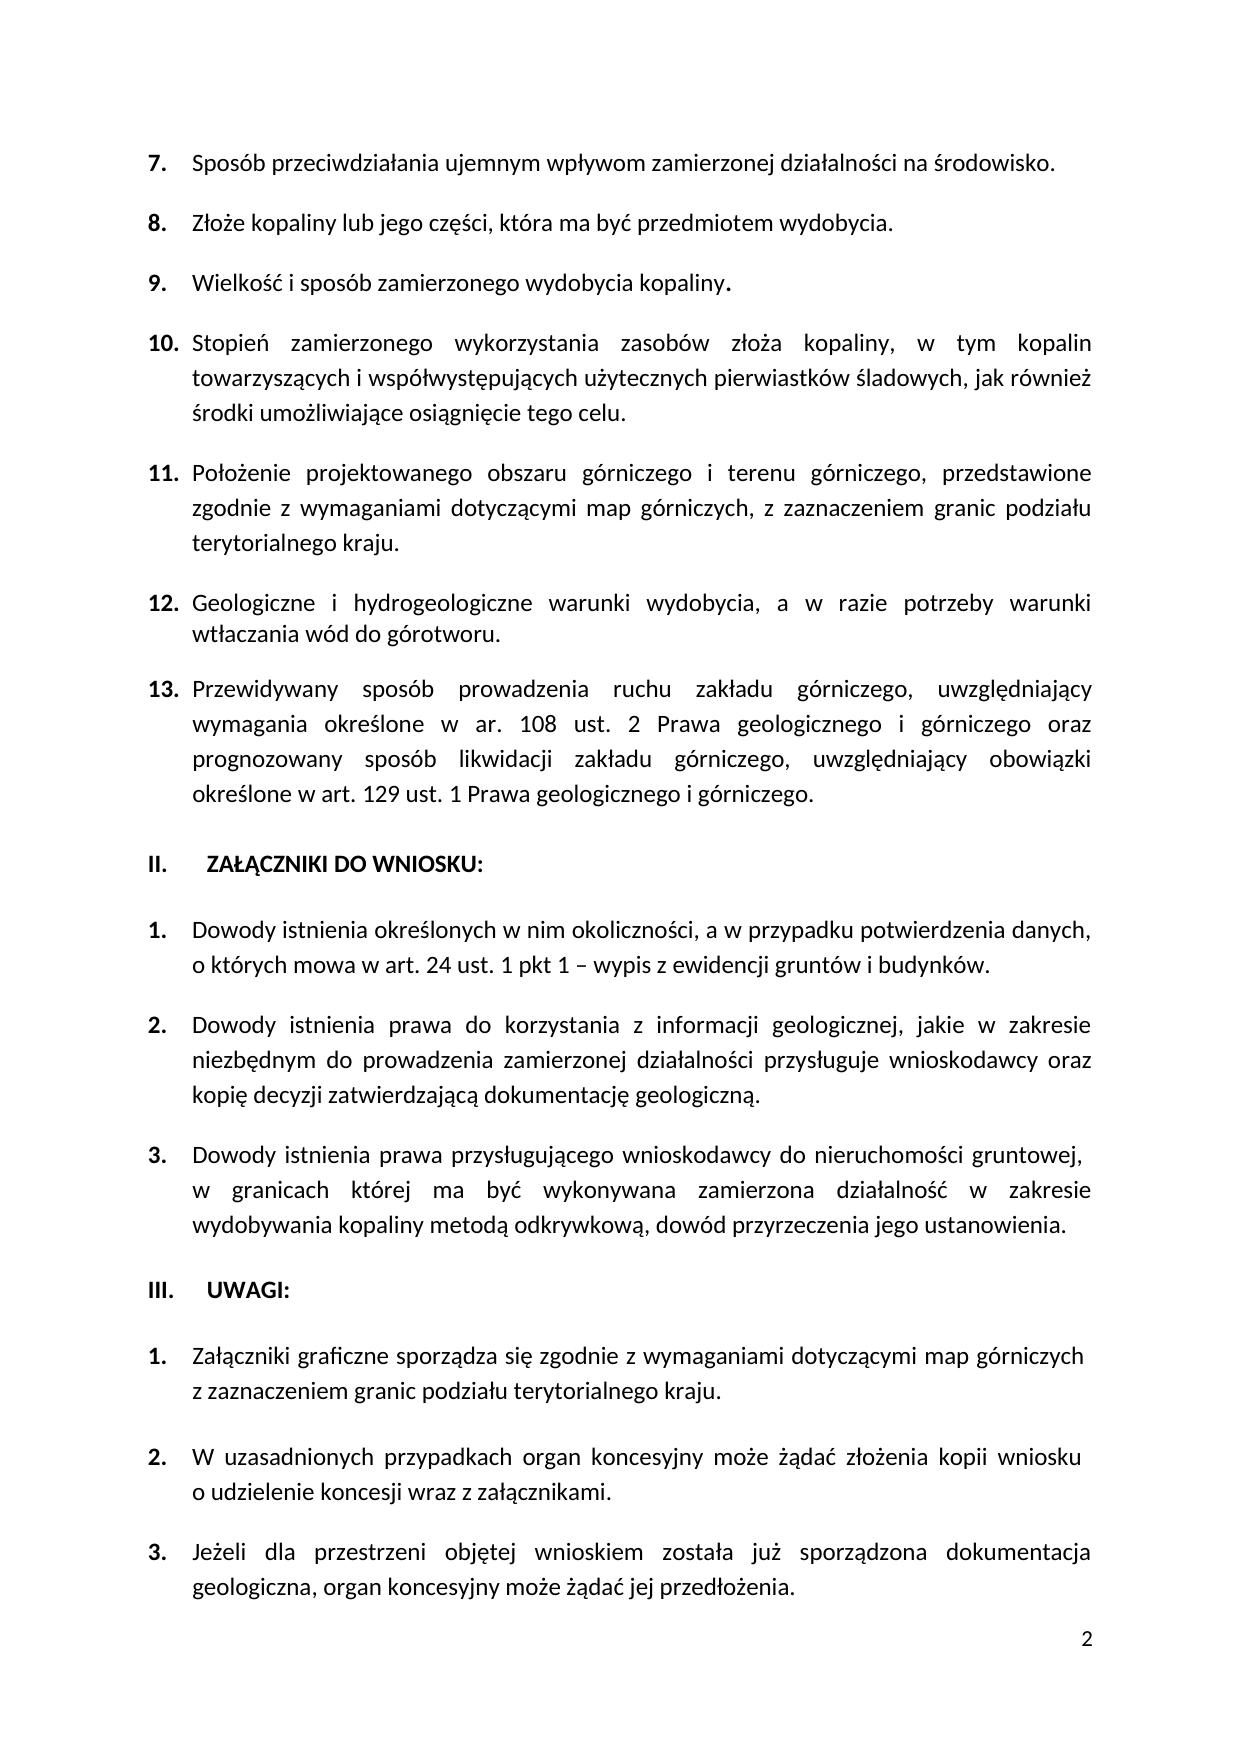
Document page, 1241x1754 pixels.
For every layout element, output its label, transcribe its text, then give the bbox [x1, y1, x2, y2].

list W uzasadnionych przypadkach organ koncesyjny może żądać złożenia kopii wniosku o udzielenie koncesji wraz z załącznikami. [148, 1441, 1093, 1506]
list Dowody istnienia prawa przysługującego wnioskodawcy do nieruchomości gruntowej, w granicach której ma być wykonywana zamierzona działalność w zakresie wydobywania kopaliny metodą odkrywkową, dowód przyrzeczenia jego ustanowienia. [148, 1139, 1093, 1240]
list Złoże kopaliny lub jego części, która ma być przedmiotem wydobycia. [148, 208, 1093, 238]
list Sposób przeciwdziałania ujemnym wpływom zamierzonej działalności na środowisko. [148, 148, 1093, 178]
list Jeżeli dla przestrzeni objętej wnioskiem została już sporządzona dokumentacja geologiczna, organ koncesyjny może żądać jej przedłożenia. [148, 1536, 1093, 1601]
text III. UWAGI: [148, 1275, 1093, 1305]
text II. ZAŁĄCZNIKI DO WNIOSKU: [148, 849, 1093, 879]
list Dowody istnienia określonych w nim okoliczności, a w przypadku potwierdzenia danych, o których mowa w art. 24 ust. 1 pkt 1 – wypis z ewidencji gruntów i budynków. [148, 914, 1093, 980]
list Stopień zamierzonego wykorzystania zasobów złoża kopaliny, w tym kopalin towarzyszących i współwystępujących użytecznych pierwiastków śladowych, jak również środki umożliwiające osiągnięcie tego celu. [148, 328, 1093, 428]
list Wielkość i sposób zamierzonego wydobycia kopaliny. [148, 268, 1093, 298]
list Położenie projektowanego obszaru górniczego i terenu górniczego, przedstawione zgodnie z wymaganiami dotyczącymi map górniczych, z zaznaczeniem granic podziału terytorialnego kraju. [148, 458, 1093, 558]
list Geologiczne i hydrogeologiczne warunki wydobycia, a w razie potrzeby warunki wtłaczania wód do górotworu. [148, 588, 1093, 649]
list Dowody istnienia prawa do korzystania z informacji geologicznej, jakie w zakresie niezbędnym do prowadzenia zamierzonej działalności przysługuje wnioskodawcy oraz kopię decyzji zatwierdzającą dokumentację geologiczną. [148, 1009, 1093, 1110]
list Załączniki graficzne sporządza się zgodnie z wymaganiami dotyczącymi map górniczych z zaznaczeniem granic podziału terytorialnego kraju. [148, 1340, 1093, 1406]
list Przewidywany sposób prowadzenia ruchu zakładu górniczego, uwzględniający wymagania określone w ar. 108 ust. 2 Prawa geologicznego i górniczego oraz prognozowany sposób likwidacji zakładu górniczego, uwzględniający obowiązki określone w art. 129 ust. 1 Prawa geologicznego i górniczego. [148, 674, 1093, 809]
